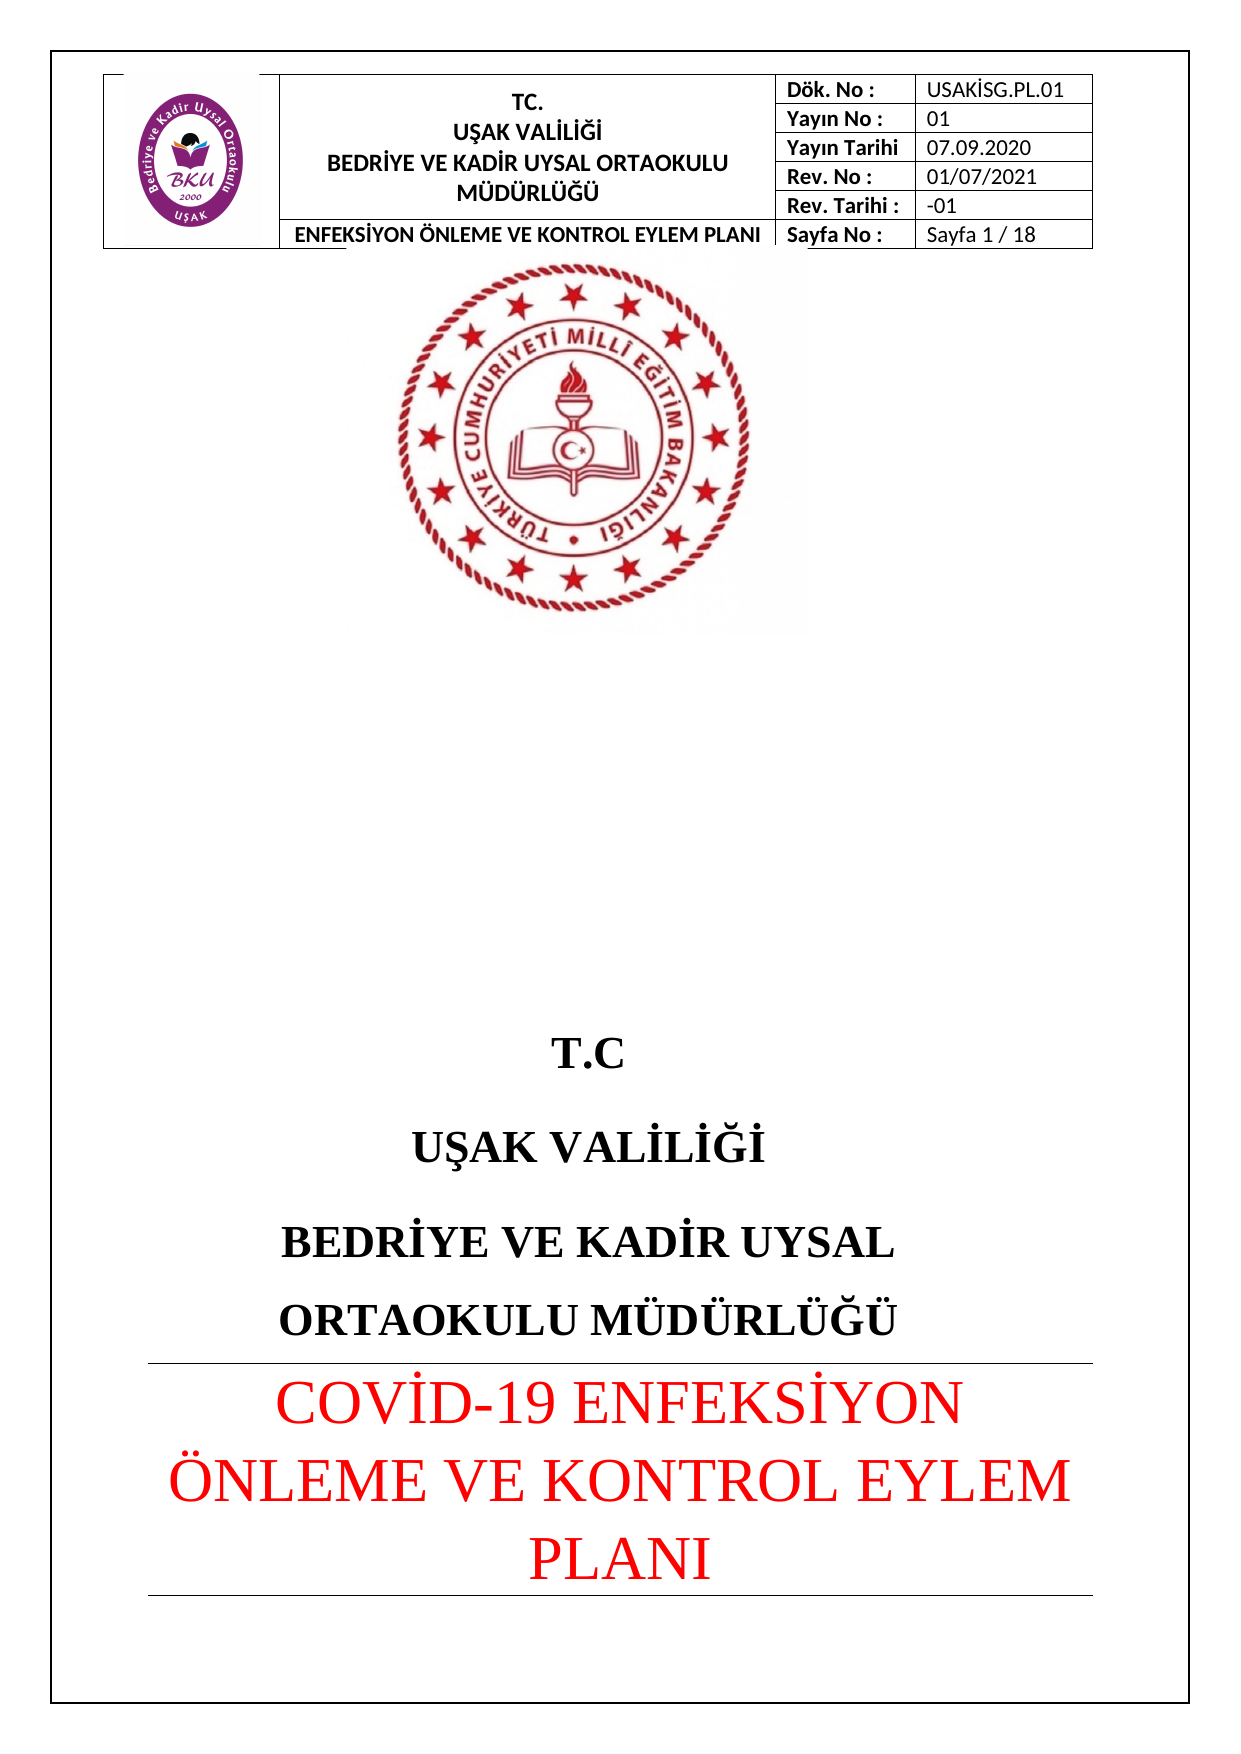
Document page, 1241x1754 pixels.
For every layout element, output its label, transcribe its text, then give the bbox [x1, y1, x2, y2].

text COVİD-19 ENFEKSİYON ÖNLEME VE KONTROL EYLEM PLANI [148, 1364, 1093, 1595]
text T.C [148, 1000, 1030, 1078]
text UŞAK VALİLİĞİ [148, 1095, 1030, 1173]
picture [123, 74, 260, 246]
text BEDRİYE VE KADİR UYSAL ORTAOKULU MÜDÜRLÜĞÜ [148, 1189, 1030, 1346]
picture [346, 245, 808, 636]
